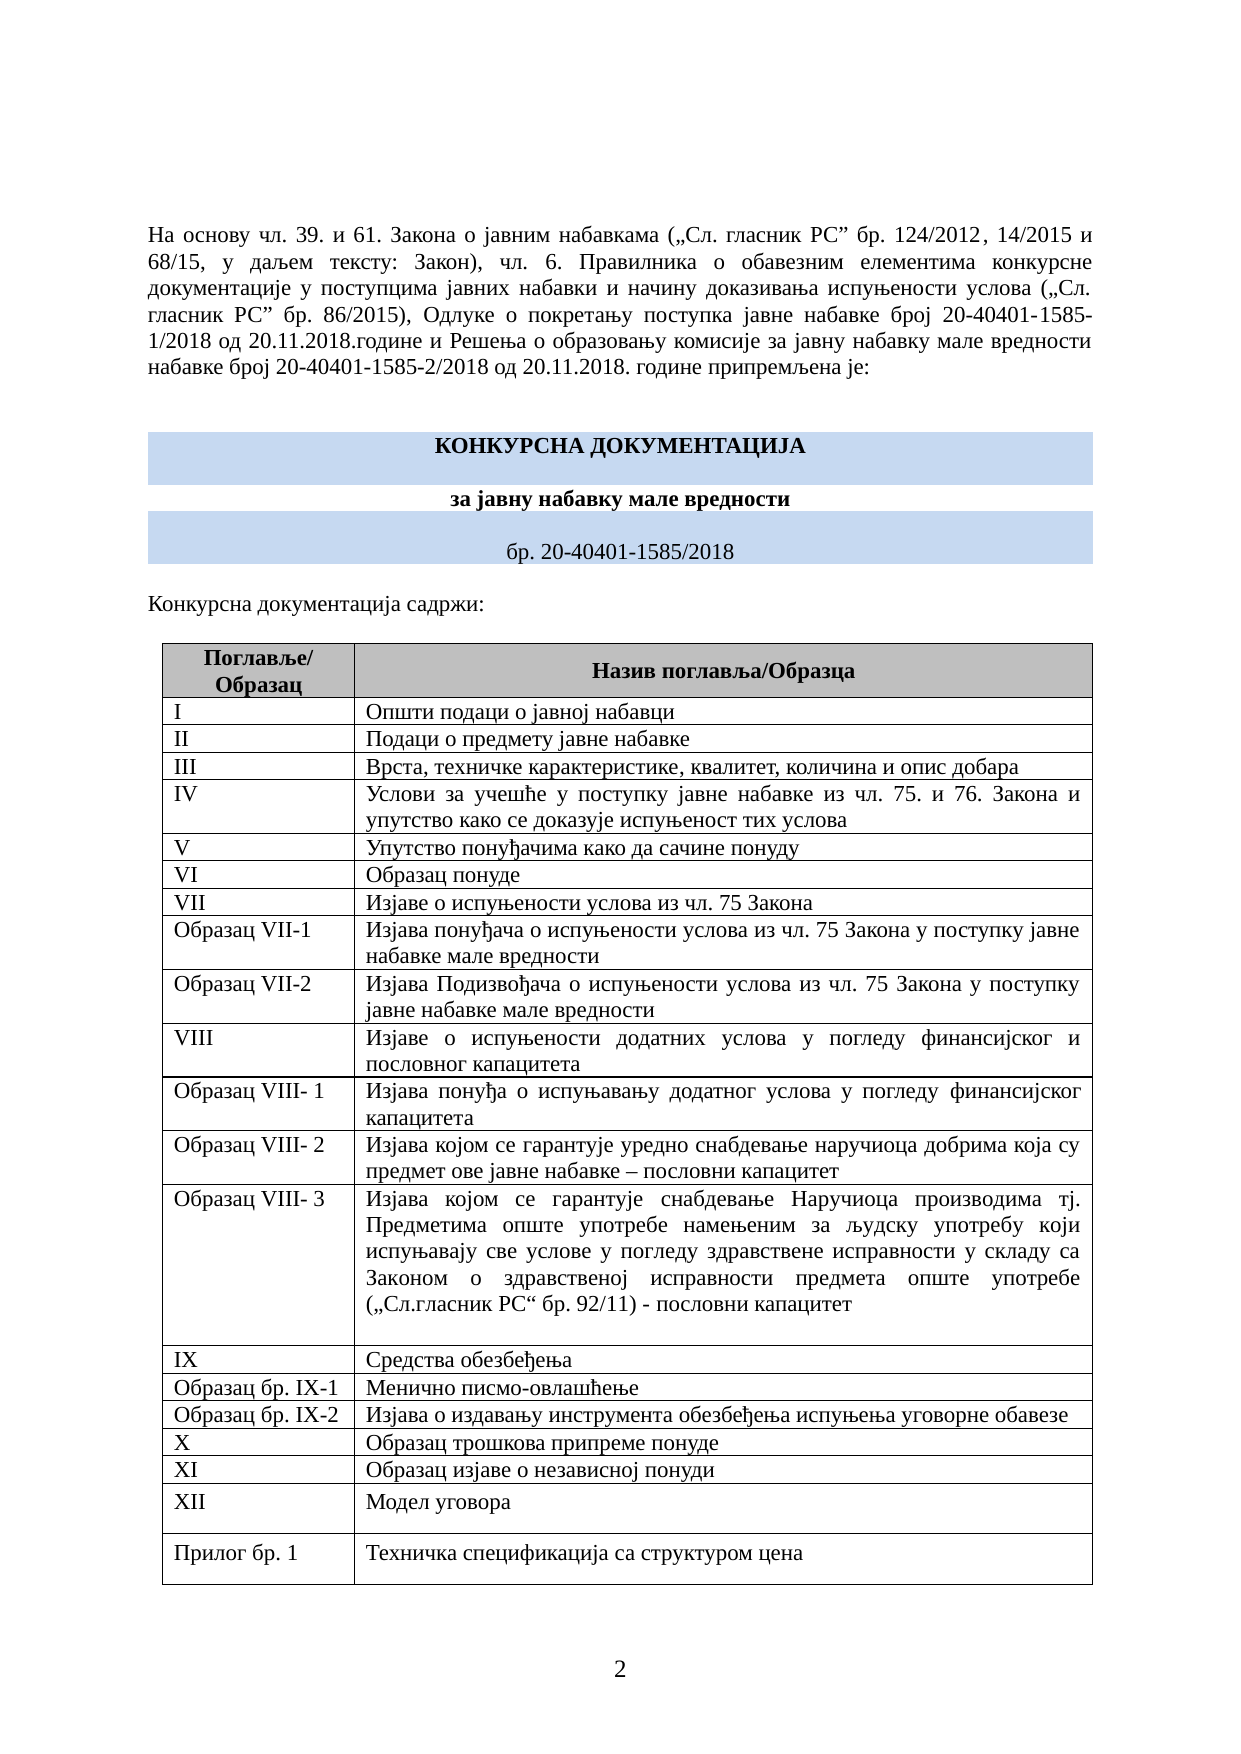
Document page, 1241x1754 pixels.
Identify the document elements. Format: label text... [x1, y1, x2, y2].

table_cell Изјава о издавању инструмента обезбеђења испуњења уговорне обавезе [355, 1401, 1092, 1428]
table_cell Изјава Подизвођача о испуњености услова из чл. 75 Закона у поступку јавне набавке мале вредности [355, 970, 1092, 1023]
table_cell Образац бр. IX-2 [163, 1401, 354, 1428]
table_cell Образац VIII- 1 [163, 1078, 354, 1130]
text бр. 20-40401-1585/2018 [148, 538, 1093, 564]
table_header Назив поглавља/Образца [355, 644, 1092, 697]
table_cell Образац понуде [355, 861, 1092, 888]
table_cell VIII [163, 1024, 354, 1076]
table_cell VII [163, 889, 354, 915]
table_cell Општи подаци о јавној набавци [355, 698, 1092, 724]
table_cell III [163, 753, 354, 779]
table_cell XI [163, 1456, 354, 1482]
table_cell Врста, техничке карактеристике, квалитет, количина и опис добара [355, 753, 1092, 779]
table_cell Образац трошкова припреме понуде [355, 1429, 1092, 1455]
table_cell Подаци о предмету јавне набавке [355, 725, 1092, 752]
table_cell I [163, 698, 354, 724]
table_cell Модел уговора [355, 1484, 1092, 1533]
table_cell X [163, 1429, 354, 1455]
table_cell Изјава понуђача о испуњености услова из чл. 75 Закона у поступку јавне набавке мале вредности [355, 916, 1092, 969]
table_cell Образац VII-1 [163, 916, 354, 969]
table_cell Образац VIII- 3 [163, 1185, 354, 1345]
table_cell IV [163, 780, 354, 833]
table_cell Образац бр. IX-1 [163, 1374, 354, 1400]
table_cell Техничка спецификација са структуром цена [355, 1534, 1092, 1583]
table_cell Услови за учешће у поступку јавне набавке из чл. 75. и 76. Закона и упутство како се доказује испуњеност тих услова [355, 780, 1092, 833]
table_cell V [163, 834, 354, 860]
table_cell Изјава којом се гарантује снабдевање Наручиоца производима тј. Предметима опште употребе намењеним за људску употребу који испуњавају све услове у погледу здравствене исправности у складу са Законом о здравственој исправности предмета опште употребе („Сл.гласник РС“ бр. 92/11) - пословни капацитет [355, 1185, 1092, 1345]
table_cell Образац VIII- 2 [163, 1131, 354, 1184]
table_cell Изјава понуђа о испуњавању додатног услова у погледу финансијског капацитета [355, 1078, 1092, 1130]
table_cell VI [163, 861, 354, 888]
table_cell Образац изјаве о независној понуди [355, 1456, 1092, 1482]
table_cell II [163, 725, 354, 752]
text КОНКУРСНА ДОКУМЕНТАЦИЈА [148, 432, 1093, 459]
table_cell Образац VII-2 [163, 970, 354, 1023]
text за јавну набавку мале вредности [148, 485, 1093, 511]
table_cell Упутство понуђачима како да сачине понуду [355, 834, 1092, 860]
table_cell Изјаве о испуњености додатних услова у погледу финансијског и пословног капацитета [355, 1024, 1092, 1076]
table_header Поглавље/ Образац [163, 644, 354, 697]
text На основу чл. 39. и 61. Закона о јавним набавкама („Сл. гласник РС” бр. 124/2012, 14/2015 и 68/15, у даљем тексту: Закон), чл. 6. Правилника о обавезним елементима конкурсне документације у поступцима јавних набавки и начину доказивања испуњености услова („Сл. гласник РС” бр. 86/2015), Одлуке о покретању поступка јавне набавке број 20-40401-1585-1/2018 од 20.11.2018.године и Решења о образовању комисије за јавну набавку мале вредности набавке број 20-40401-1585-2/2018 од 20.11.2018. године припремљена је: [148, 222, 1093, 380]
table_cell Прилог бр. 1 [163, 1534, 354, 1583]
table_cell IX [163, 1346, 354, 1373]
table_cell Менично писмо-овлашћење [355, 1374, 1092, 1400]
text Конкурсна документација садржи: [148, 591, 1093, 617]
table_cell XII [163, 1484, 354, 1533]
table_cell Изјава којом се гарантује уредно снабдевање наручиоца добрима која су предмет ове јавне набавке – пословни капацитет [355, 1131, 1092, 1184]
table_cell Средства обезбеђења [355, 1346, 1092, 1373]
table_cell Изјаве о испуњености услова из чл. 75 Закона [355, 889, 1092, 915]
